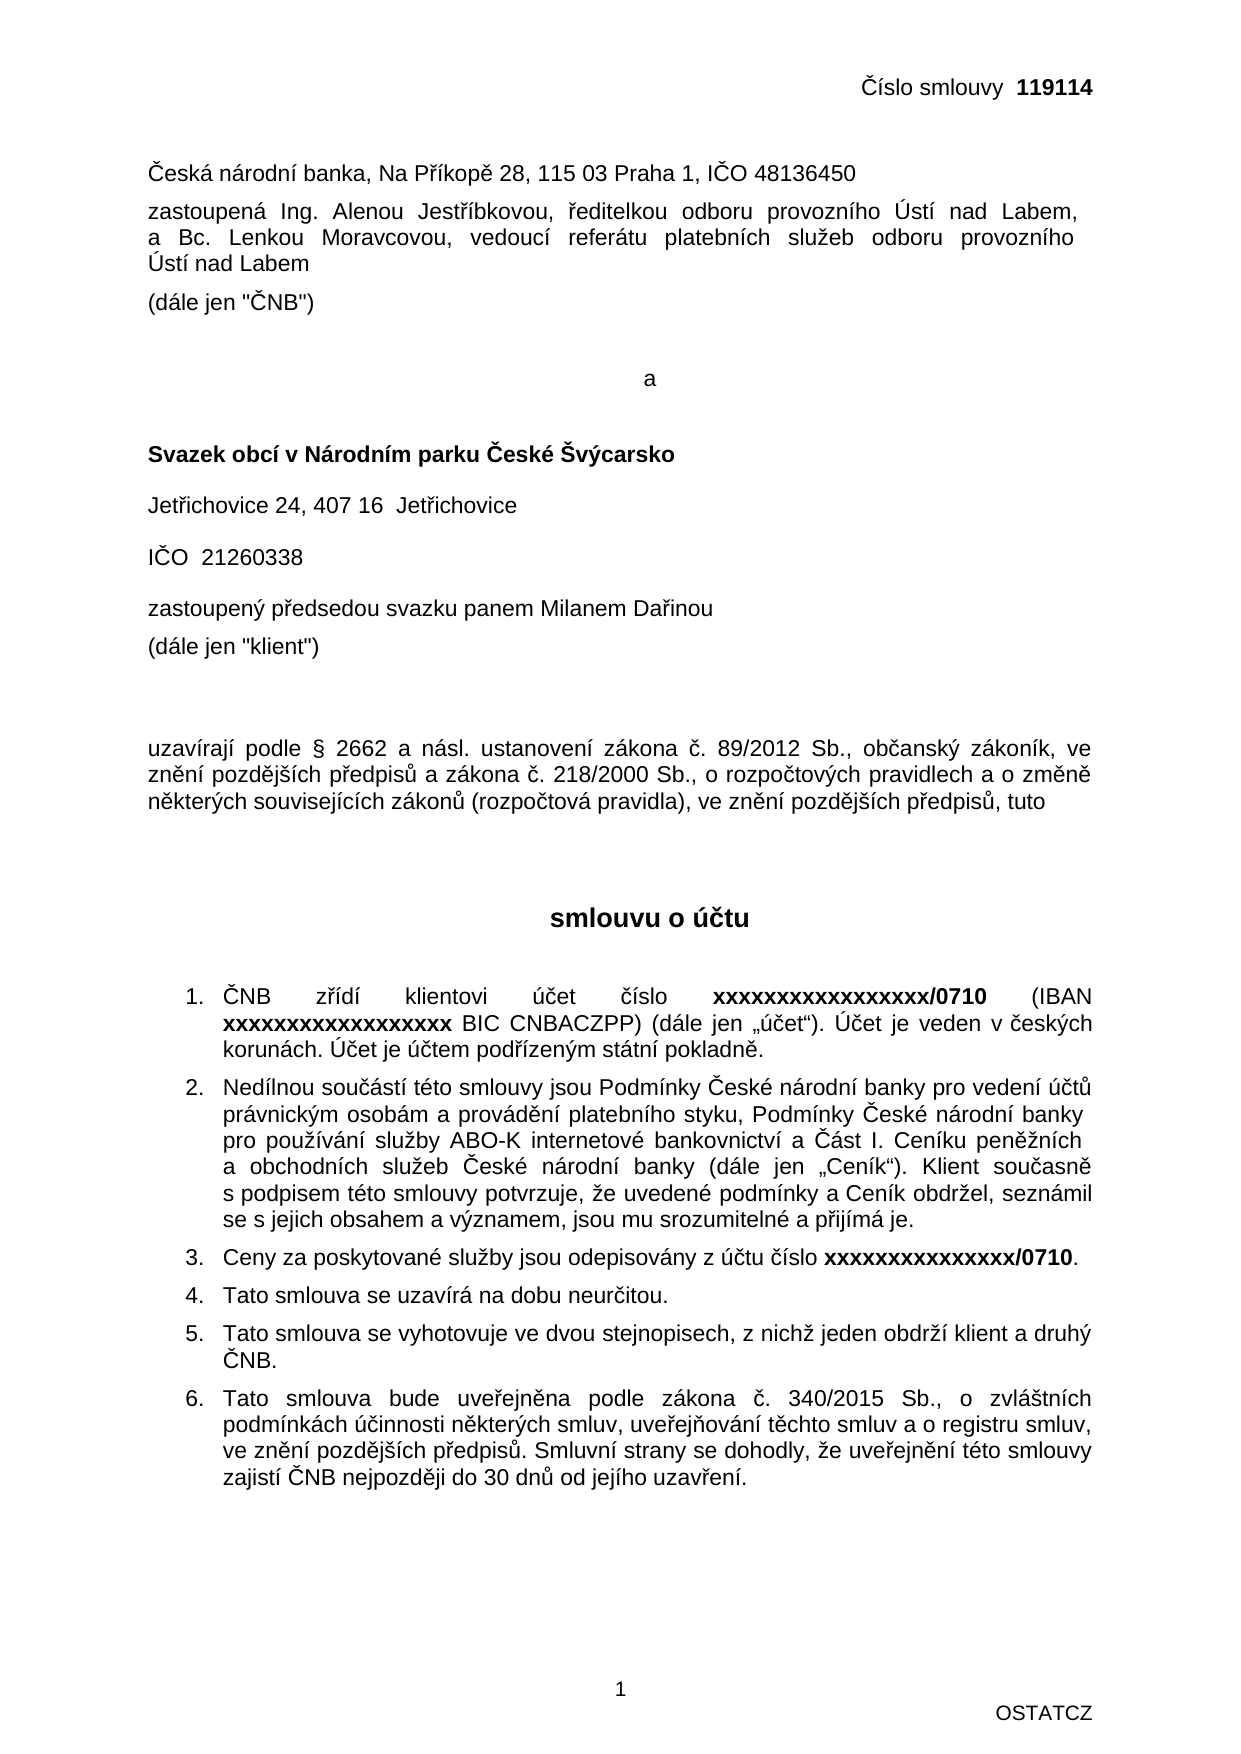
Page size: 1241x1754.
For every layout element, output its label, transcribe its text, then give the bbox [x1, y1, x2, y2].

list Tato smlouva se vyhotovuje ve dvou stejnopisech, z nichž jeden obdrží klient a druhý ČNB. [185, 1320, 1092, 1373]
text IČO 21260338 [148, 544, 1092, 570]
text a [148, 365, 1092, 391]
list Tato smlouva se uzavírá na dobu neurčitou. [185, 1282, 1092, 1308]
text Jetřichovice 24, 407 16 Jetřichovice [148, 492, 1092, 519]
text uzavírají podle § násl. ustanovení zákona č. 89/2012 Sb., občanský zákoník, ve znění pozdějších předpisů a zákona č. 218/2000 Sb., o rozpočtových pravidlech a o změně některých souvisejících zákonů (rozpočtová pravidla), ve znění pozdějších předpisů, tuto [148, 735, 1092, 814]
text (dále jen "klient") [148, 633, 1092, 659]
text (dále jen "ČNB") [148, 288, 1092, 315]
list Tato smlouva bude uveřejněna podle zákona č. 340/2015 Sb., o zvláštních podmínkách účinnosti některých smluv, uveřejňování těchto smluv a o registru smluv, ve znění pozdějších předpisů. Smluvní strany se dohodly, že uveřejnění této smlouvy zajistí ČNB nejpozději do 30 dnů od jejího uzavření. [185, 1385, 1092, 1490]
list Ceny za poskytované služby jsou odepisovány z účtu číslo xxxxxxxxxxxxxxx/0710. [185, 1244, 1092, 1270]
text zastoupený předsedou svazku panem Milanem Dařinou [148, 595, 1092, 621]
text Česká národní banka, Na Příkopě 28, 115 03 Praha 1, IČO [148, 159, 1092, 186]
text Svazek obcí v Národním parku České Švýcarsko [148, 441, 1092, 467]
text smlouvu o účtu [148, 902, 1092, 933]
text zastoupená Ing. Alenou Jestříbkovou, ředitelkou odboru provozního Ústí nad Labem, a Bc. Lenkou Moravcovou, vedoucí referátu platebních služeb odboru provozního Ústí nad Labem [148, 198, 1092, 277]
list Nedílnou součástí této smlouvy jsou Podmínky České národní banky pro vedení účtů právnickým osobám a provádění platebního styku, Podmínky České národní banky pro používání služby ABO-K internetové bankovnictví a Část I. Ceníku peněžních a obchodních služeb České národní banky (dále jen „Ceník“). Klient současně s podpisem této smlouvy potvrzuje, že uvedené podmínky a Ceník obdržel, seznámil se s jejich obsahem a významem, jsou mu srozumitelné a přijímá je. [185, 1074, 1092, 1232]
list ČNB zřídí klientovi účet číslo xxxxxxxxxxxxxxxxx/0710 (IBAN xxxxxxxxxxxxxxxxxx BIC CNBACZPP) (dále jen „účet“). Účet je veden v českých korunách. Účet je účtem podřízeným státní pokladně. [185, 983, 1092, 1062]
